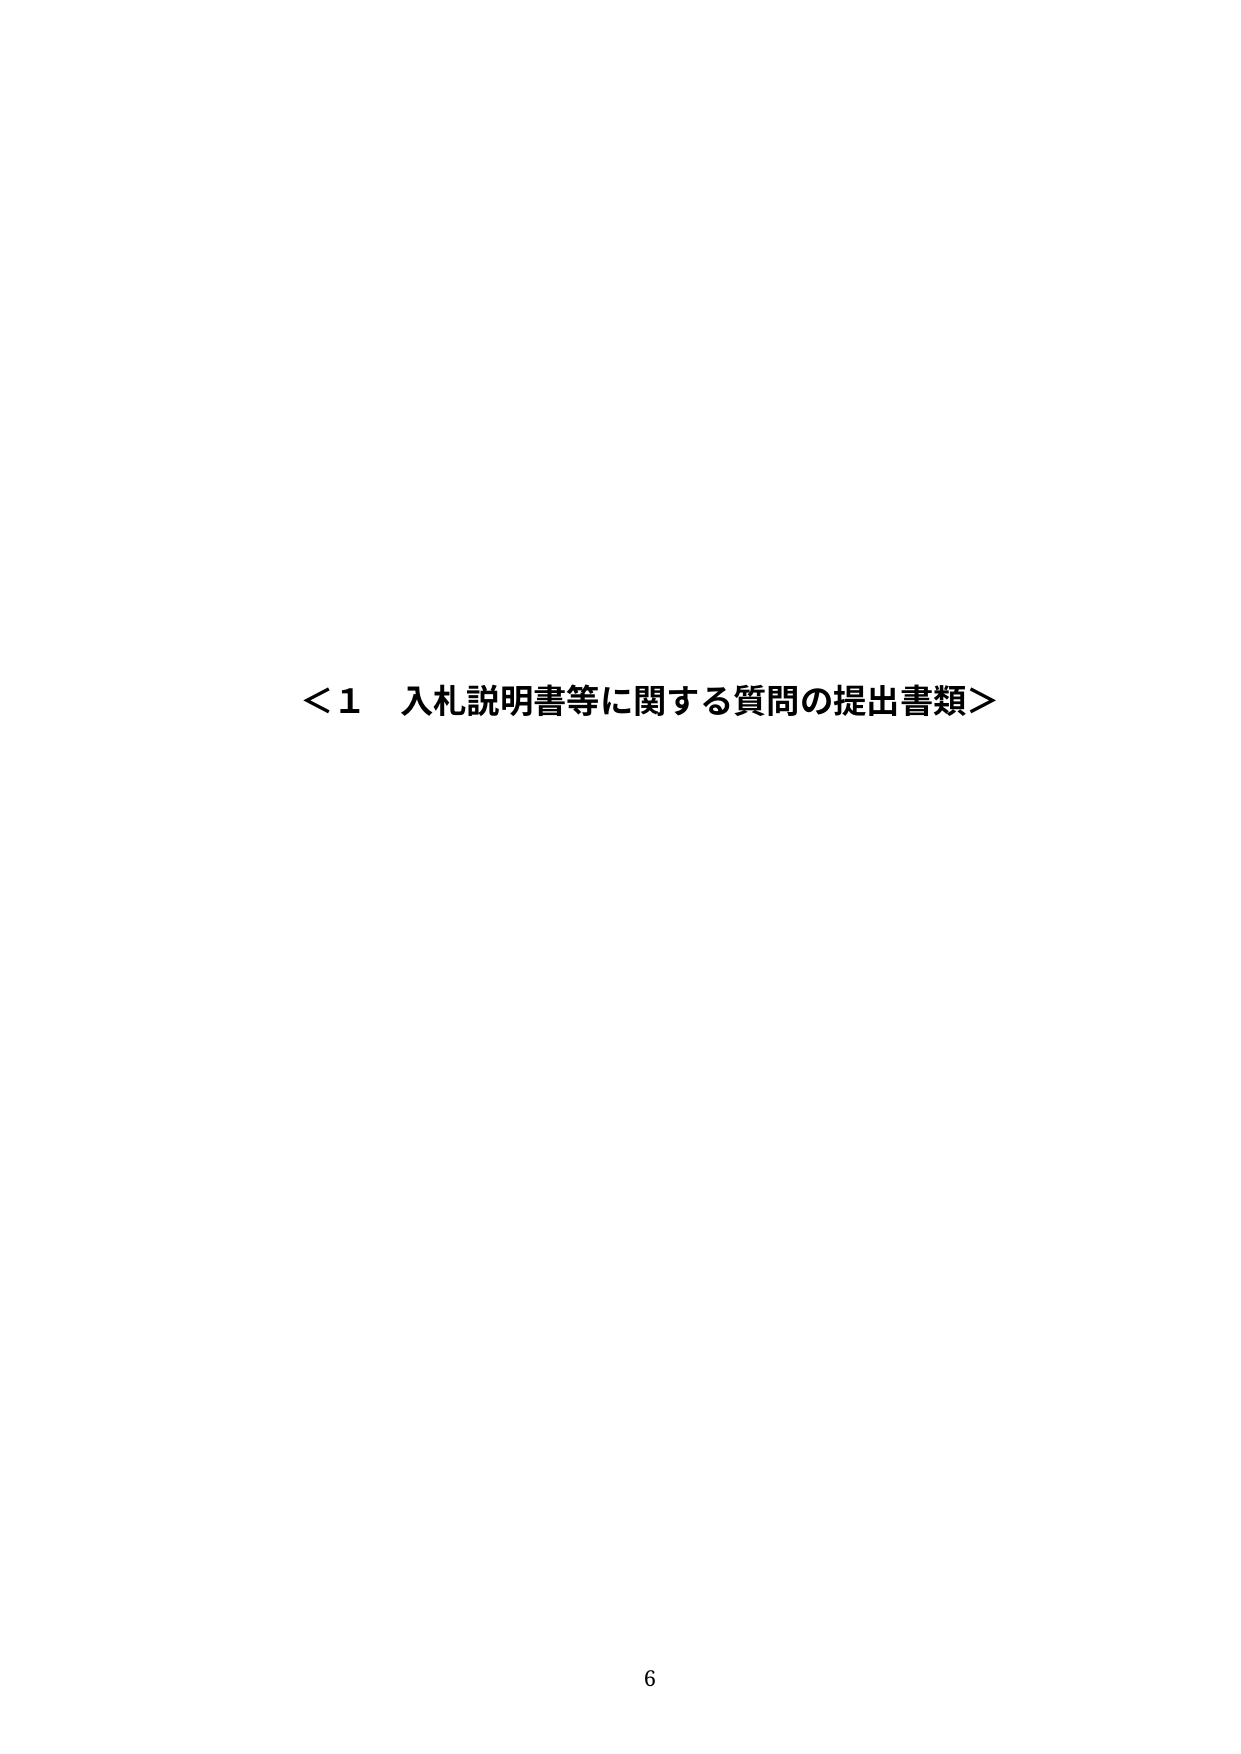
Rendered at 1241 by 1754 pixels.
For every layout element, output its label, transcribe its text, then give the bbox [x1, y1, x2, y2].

text ＜１ 入札説明書等に関する質問の提出書類＞ [148, 667, 1152, 731]
